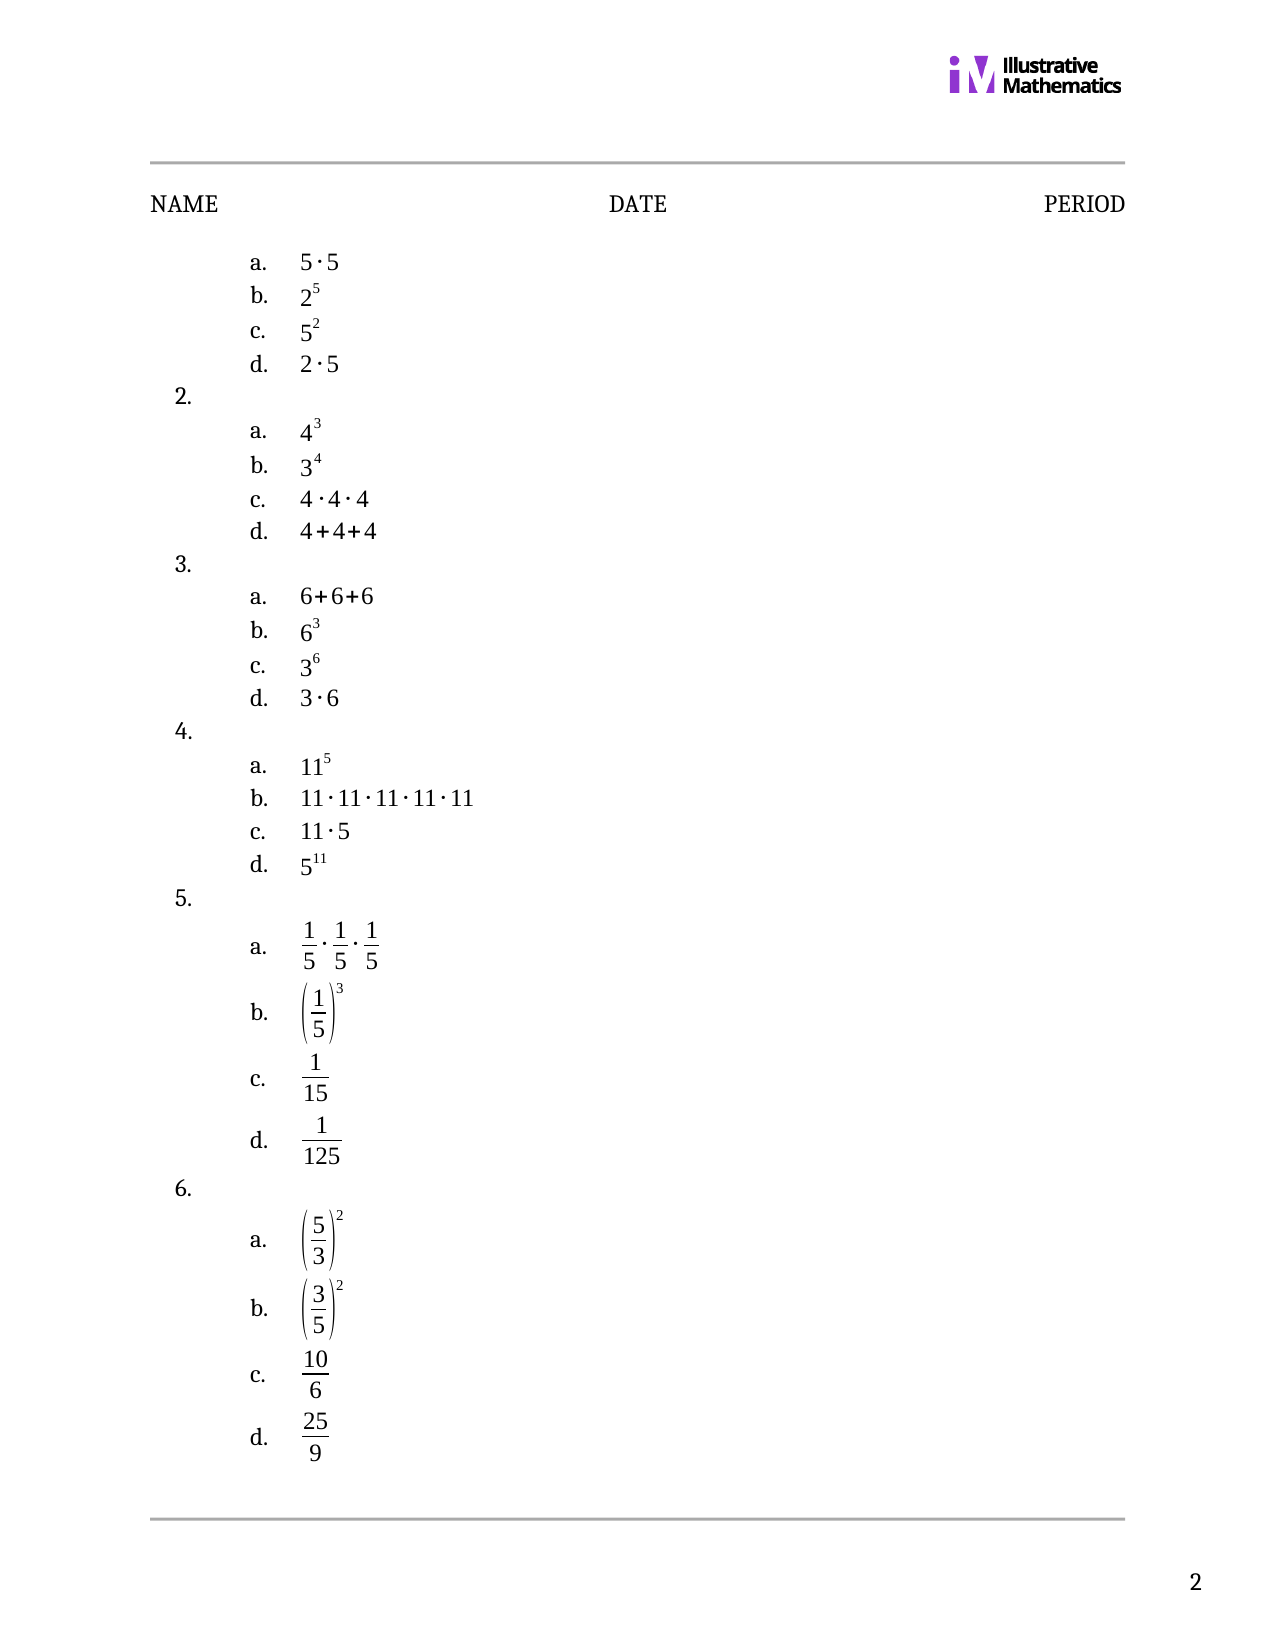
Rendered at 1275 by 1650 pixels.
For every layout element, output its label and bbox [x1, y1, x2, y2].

picture [949, 55, 1121, 93]
